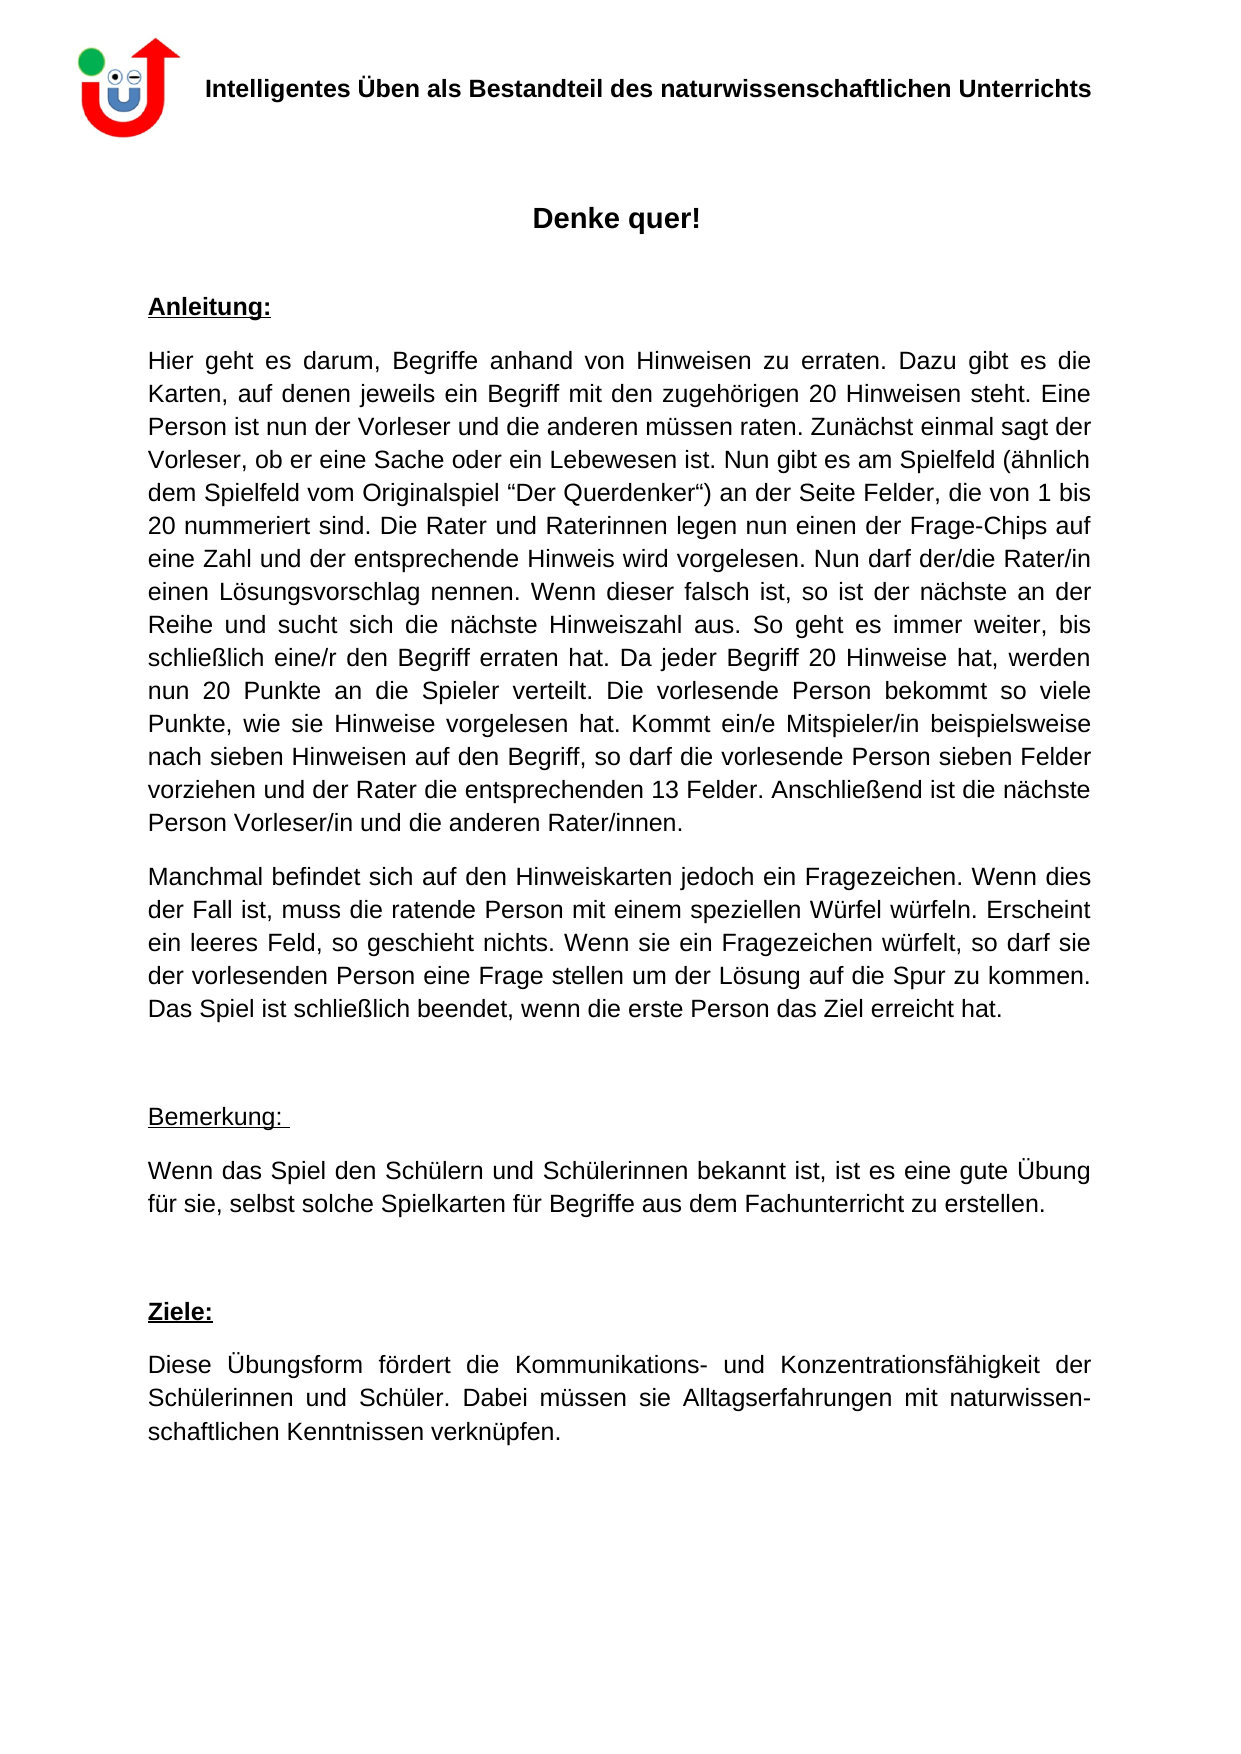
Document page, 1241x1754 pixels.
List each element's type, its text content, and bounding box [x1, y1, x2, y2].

text Diese Übungsform fördert die Kommunikations- und Konzentrationsfähigkeit der Schülerinnen und Schüler. Dabei müssen sie Alltagserfahrungen mit naturwissen-schaftlichen Kenntnissen verknüpfen. [148, 1350, 1093, 1445]
text Hier geht es darum, Begriffe anhand von Hinweisen zu erraten. Dazu gibt es die Karten, auf denen jeweils ein Begriff mit den zugehörigen 20 Hinweisen steht. Eine Person ist nun der Vorleser und die anderen müssen raten. Zunächst einmal sagt der Vorleser, ob er eine Sache oder ein Lebewesen ist. Nun gibt es am Spielfeld (ähnlich dem Spielfeld vom Originalspiel “Der Querdenker“) an der Seite Felder, die von 1 bis 20 nummeriert sind. Die Rater und Raterinnen legen nun einen der Frage-Chips auf eine Zahl und der entsprechende Hinweis wird vorgelesen. Nun darf der/die Rater/in einen Lösungsvorschlag nennen. Wenn dieser falsch ist, so ist der nächste an der Reihe und sucht sich die nächste Hinweiszahl aus. So geht es immer weiter, bis schließlich eine/r den Begriff erraten hat. Da jeder Begriff 20 Hinweise hat, werden nun 20 Punkte an die Spieler verteilt. Die vorlesende Person bekommt so viele Punkte, wie sie Hinweise vorgelesen hat. Kommt ein/e Mitspieler/in beispielsweise nach sieben Hinweisen auf den Begriff, so darf die vorlesende Person sieben Felder vorziehen und der Rater die entsprechenden 13 Felder. Anschließend ist die nächste Person Vorleser/in und die anderen Rater/innen. [148, 346, 1093, 837]
text Denke quer! [148, 201, 1093, 267]
text Anleitung: [148, 292, 1093, 321]
text Ziele: [148, 1297, 1093, 1325]
text Bemerkung: [148, 1102, 1093, 1131]
text Manchmal befindet sich auf den Hinweiskarten jedoch ein Fragezeichen. Wenn dies der Fall ist, muss die ratende Person mit einem speziellen Würfel würfeln. Erscheint ein leeres Feld, so geschieht nichts. Wenn sie ein Fragezeichen würfelt, so darf sie der vorlesenden Person eine Frage stellen um der Lösung auf die Spur zu kommen. Das Spiel ist schließlich beendet, wenn die erste Person das Ziel erreicht hat. [148, 862, 1093, 1023]
picture [73, 36, 183, 139]
text Wenn das Spiel den Schülern und Schülerinnen bekannt ist, ist es eine gute Übung für sie, selbst solche Spielkarten für Begriffe aus dem Fachunterricht zu erstellen. [148, 1156, 1093, 1218]
